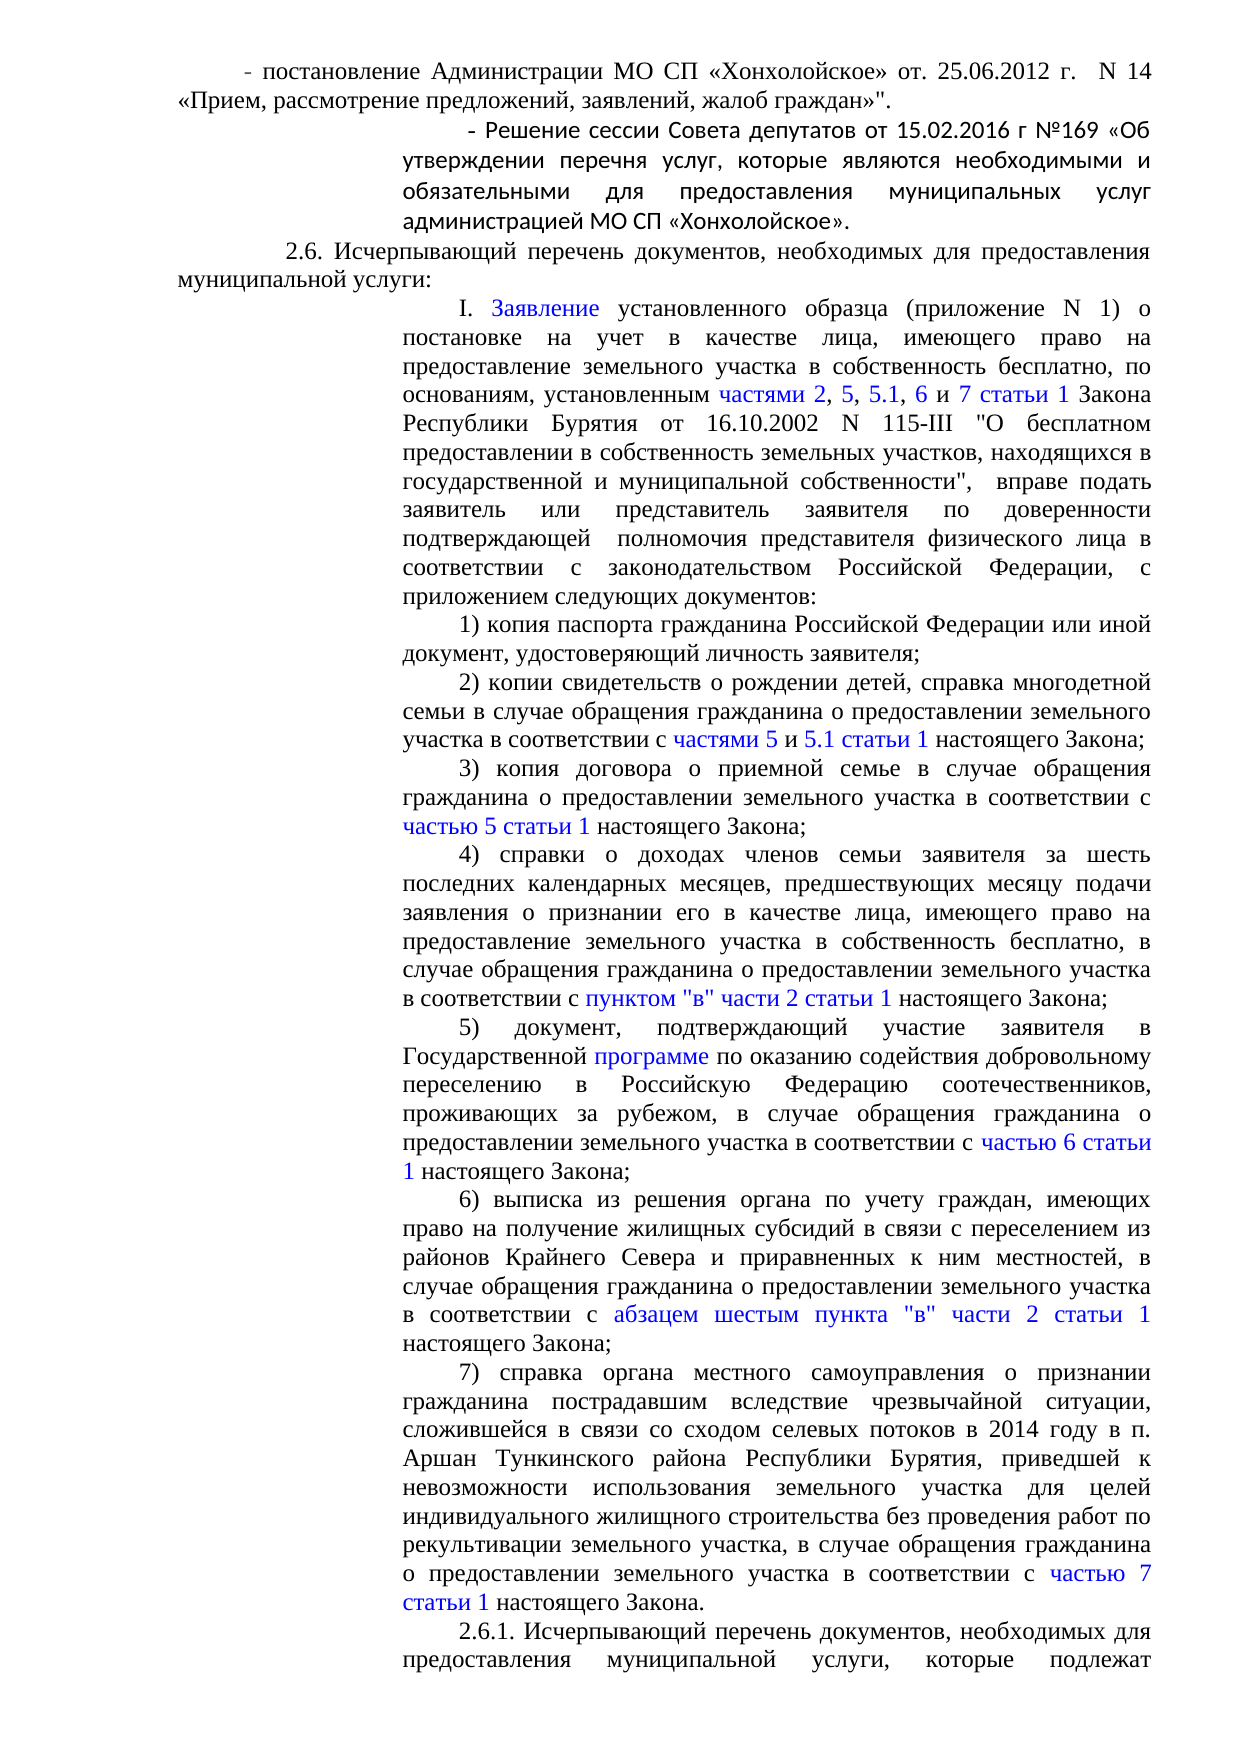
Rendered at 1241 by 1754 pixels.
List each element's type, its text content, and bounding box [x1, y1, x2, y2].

text 7) справка органа местного самоуправления о признании гражданина пострадавшим вследствие чрезвычайной ситуации, сложившейся в связи со сходом селевых потоков в 2014 году в п. Аршан Тункинского района Республики Бурятия, приведшей к невозможности использования земельного участка для целей индивидуального жилищного строительства без проведения работ по рекультивации земельного участка, в случае обращения гражданина о предоставлении земельного участка в соответствии с частью 7 статьи 1 настоящего Закона. [402, 1357, 1152, 1616]
text I. Заявление установленного образца (приложение N 1) о постановке на учет в качестве лица, имеющего право на предоставление земельного участка в собственность бесплатно, по основаниям, установленным частями 2, 5, 5.1, 6 и 7 статьи 1 Закона Республики Бурятия от 16.10.2002 N 115-III "О бесплатном предоставлении в собственность земельных участков, находящихся в государственной и муниципальной собственности", вправе подать заявитель или представитель заявителя по доверенности подтверждающей полномочия представителя физического лица в соответствии с законодательством Российской Федерации, с приложением следующих документов: [402, 293, 1152, 609]
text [402, 1616, 1152, 1673]
text 2) копии свидетельств о рождении детей, справка многодетной семьи в случае обращения гражданина о предоставлении земельного участка в соответствии с частями 5 и 5.1 статьи 1 настоящего Закона; [402, 667, 1152, 753]
text - постановление Администрации МО СП «Хонхолойское» от. 25.06.2012 г. N 14 «Прием, рассмотрение предложений, заявлений, жалоб граждан»". [177, 56, 1152, 114]
text 1) копия паспорта гражданина Российской Федерации или иной документ, удостоверяющий личность заявителя; [402, 609, 1152, 667]
text 3) копия договора о приемной семье в случае обращения гражданина о предоставлении земельного участка в соответствии с частью 5 статьи 1 настоящего Закона; [402, 753, 1152, 839]
text 6) выписка из решения органа по учету граждан, имеющих право на получение жилищных субсидий в связи с переселением из районов Крайнего Севера и приравненных к ним местностей, в случае обращения гражданина о предоставлении земельного участка в соответствии с абзацем шестым пункта "в" части 2 статьи 1 настоящего Закона; [402, 1184, 1152, 1357]
text 5) документ, подтверждающий участие заявителя в Государственной программе по оказанию содействия добровольному переселению в Российскую Федерацию соотечественников, проживающих за рубежом, в случае обращения гражданина о предоставлении земельного участка в соответствии с частью 6 статьи 1 настоящего Закона; [402, 1012, 1152, 1184]
text 2.6. Исчерпывающий перечень документов, необходимых для предоставления муниципальной услуги: [177, 236, 1152, 293]
text 4) справки о доходах членов семьи заявителя за шесть последних календарных месяцев, предшествующих месяцу подачи заявления о признании его в качестве лица, имеющего право на предоставление земельного участка в собственность бесплатно, в случае обращения гражданина о предоставлении земельного участка в соответствии с пунктом "в" части 2 статьи 1 настоящего Закона; [402, 839, 1152, 1012]
text - Решение сессии Совета депутатов от 15.02.2016 г №169 «Об утверждении перечня услуг, которые являются необходимыми и обязательными для предоставления муниципальных услуг администрацией МО СП «Хонхолойское». [402, 114, 1152, 236]
